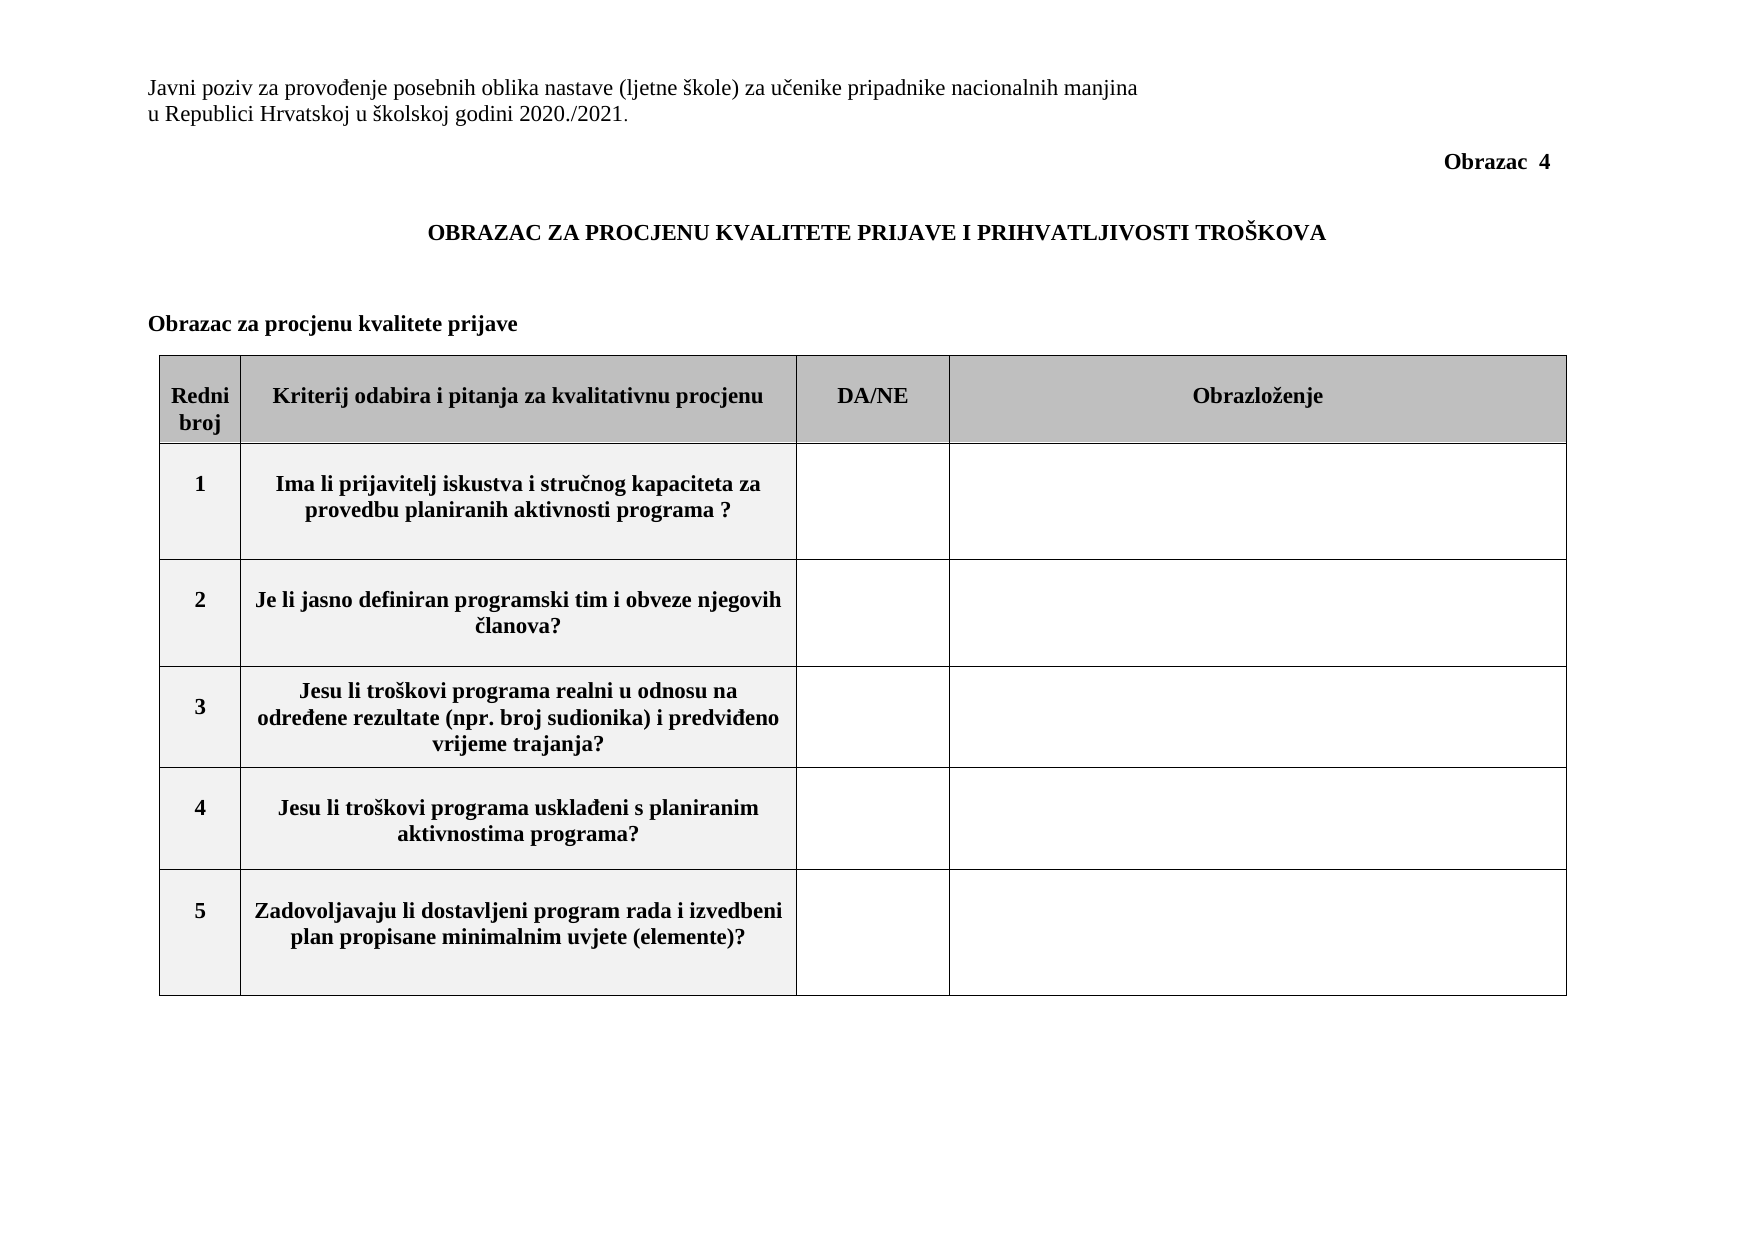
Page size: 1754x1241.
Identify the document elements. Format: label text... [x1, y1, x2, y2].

table_cell [950, 667, 1566, 767]
table_cell [950, 444, 1566, 559]
table_header Kriterij odabira i pitanja za kvalitativnu procjenu [241, 356, 796, 442]
table_cell 2 [160, 560, 240, 666]
table_cell [797, 870, 949, 995]
text Obrazac za procjenu kvalitete prijave [148, 310, 1606, 336]
table_header Redni broj [160, 356, 240, 442]
table_cell Je li jasno definiran programski tim i obveze njegovih članova? [241, 560, 796, 666]
text OBRAZAC ZA PROCJENU KVALITETE PRIJAVE I PRIHVATLJIVOSTI TROŠKOVA [148, 219, 1606, 246]
table_cell Ima li prijavitelj iskustva i stručnog kapaciteta za provedbu planiranih aktivnosti programa ? [241, 444, 796, 559]
table_cell Zadovoljavaju li dostavljeni program rada i izvedbeni plan propisane minimalnim uvjete (elemente)? [241, 870, 796, 995]
table_cell Jesu li troškovi programa usklađeni s planiranim aktivnostima programa? [241, 768, 796, 869]
table_cell 4 [160, 768, 240, 869]
table_header Obrazloženje [950, 356, 1566, 442]
table_header DA/NE [797, 356, 949, 442]
table_cell [950, 870, 1566, 995]
table_cell [950, 768, 1566, 869]
table_cell [797, 444, 949, 559]
table_cell [797, 560, 949, 666]
table_cell [950, 560, 1566, 666]
table_cell [797, 768, 949, 869]
table_cell 5 [160, 870, 240, 995]
table_cell Jesu li troškovi programa realni u odnosu na određene rezultate (npr. broj sudionika) i predviđeno vrijeme trajanja? [241, 667, 796, 767]
table_cell 3 [160, 667, 240, 767]
table_cell 1 [160, 444, 240, 559]
table_cell [797, 667, 949, 767]
